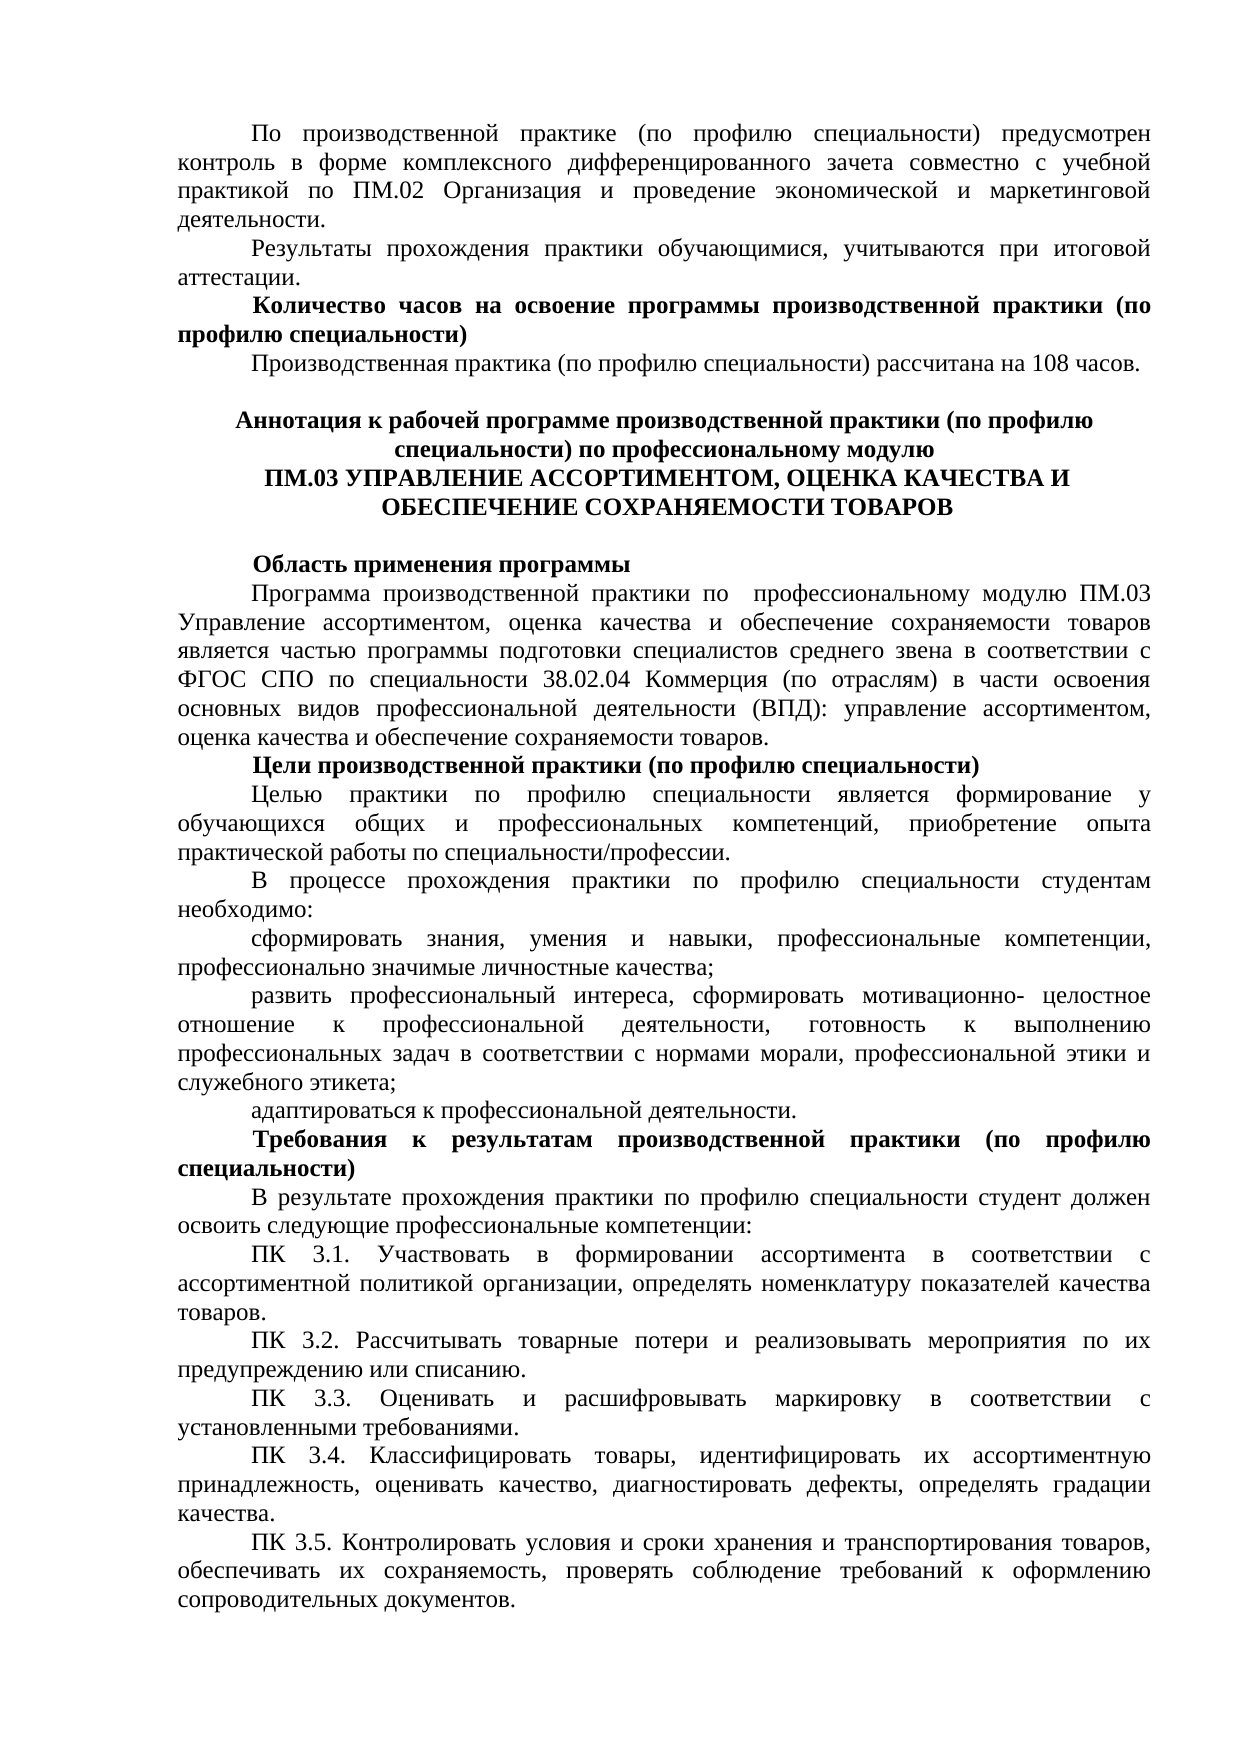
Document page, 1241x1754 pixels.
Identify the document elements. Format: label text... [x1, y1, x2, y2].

text Требования к результатам производственной практики (по профилю специальности) [177, 1124, 1152, 1182]
text Аннотация к рабочей программе производственной практики (по профилю специальности) по профессиональному модулю [177, 406, 1152, 463]
text В процессе прохождения практики по профилю специальности студентам необходимо: [177, 866, 1152, 923]
text ПК 3.3. Оценивать и расшифровывать маркировку в соответствии с установленными требованиями. [177, 1383, 1152, 1441]
text ПК 3.1. Участвовать в формировании ассортимента в соответствии с ассортиментной политикой организации, определять номенклатуру показателей качества товаров. [177, 1239, 1152, 1326]
text сформировать знания, умения и навыки, профессиональные компетенции, профессионально значимые личностные качества; [177, 923, 1152, 981]
text Область применения программы [177, 549, 1152, 578]
text ПК 3.5. Контролировать условия и сроки хранения и транспортирования товаров, обеспечивать их сохраняемость, проверять соблюдение требований к оформлению сопроводительных документов. [177, 1527, 1152, 1613]
text В результате прохождения практики по профилю специальности студент должен освоить следующие профессиональные компетенции: [177, 1182, 1152, 1239]
text Программа производственной практики по профессиональному модулю ПМ.03 Управление ассортиментом, оценка качества и обеспечение сохраняемости товаров является частью программы подготовки специалистов среднего звена в соответствии с ФГОС СПО по специальности 38.02.04 Коммерция (по отраслям) в части освоения основных видов профессиональной деятельности (ВПД): управление ассортиментом, оценка качества и обеспечение сохраняемости товаров. [177, 578, 1152, 751]
text Результаты прохождения практики обучающимися, учитываются при итоговой аттестации. [177, 233, 1152, 291]
text развить профессиональный интереса, сформировать мотивационно- целостное отношение к профессиональной деятельности, готовность к выполнению профессиональных задач в соответствии с нормами морали, профессиональной этики и служебного этикета; [177, 981, 1152, 1096]
text Производственная практика (по профилю специальности) рассчитана на 108 часов. [177, 348, 1152, 377]
text Цели производственной практики (по профилю специальности) [177, 751, 1152, 779]
text ПК 3.2. Рассчитывать товарные потери и реализовывать мероприятия по их предупреждению или списанию. [177, 1326, 1152, 1383]
text По производственной практике (по профилю специальности) предусмотрен контроль в форме комплексного дифференцированного зачета совместно с учебной практикой по ПМ.02 Организация и проведение экономической и маркетинговой деятельности. [177, 118, 1152, 233]
text Количество часов на освоение программы производственной практики (по профилю специальности) [177, 291, 1152, 348]
text Целью практики по профилю специальности является формирование у обучающихся общих и профессиональных компетенций, приобретение опыта практической работы по специальности/профессии. [177, 779, 1152, 866]
text ПК 3.4. Классифицировать товары, идентифицировать их ассортиментную принадлежность, оценивать качество, диагностировать дефекты, определять градации качества. [177, 1441, 1152, 1527]
text адаптироваться к профессиональной деятельности. [177, 1096, 1152, 1124]
text ПМ.03 УПРАВЛЕНИЕ АССОРТИМЕНТОМ, ОЦЕНКА КАЧЕСТВА И ОБЕСПЕЧЕНИЕ СОХРАНЯЕМОСТИ ТОВАРОВ [183, 463, 1152, 521]
